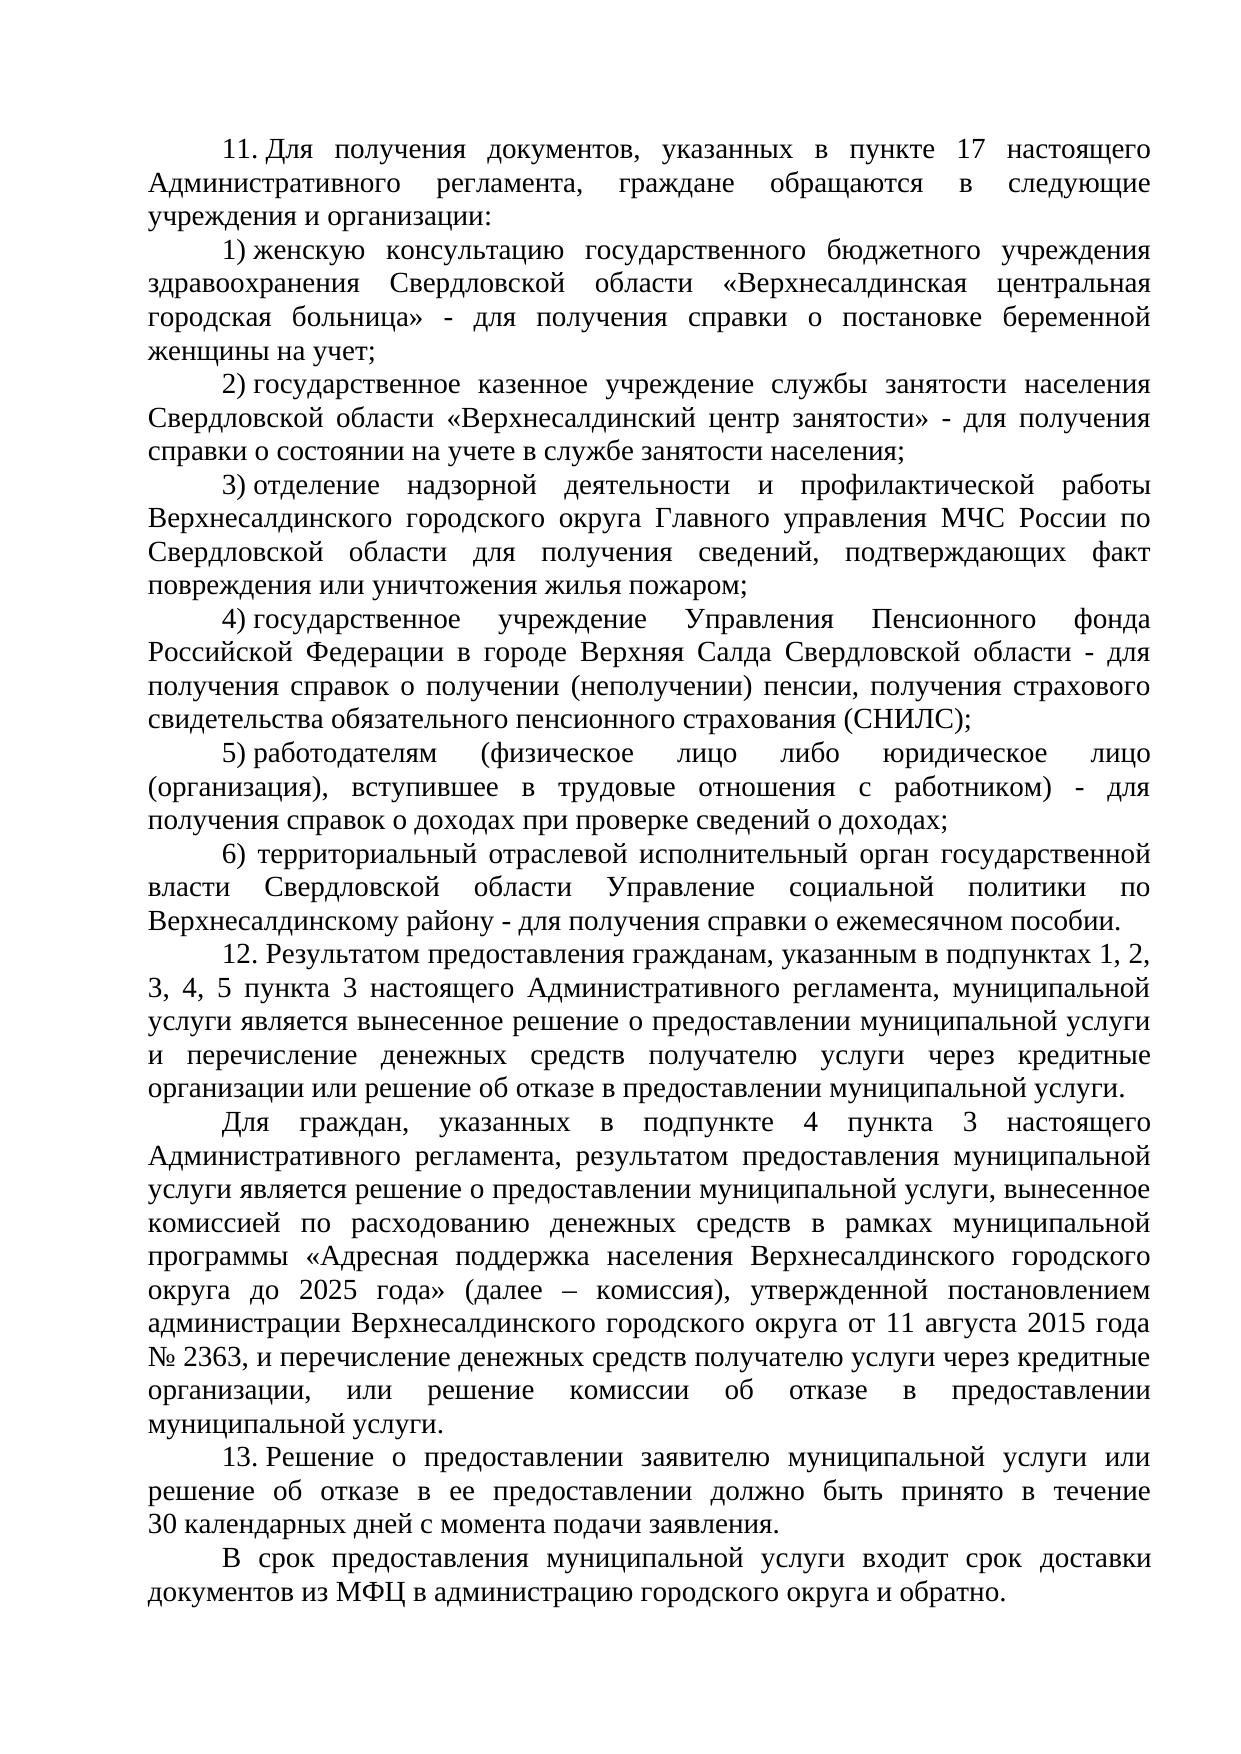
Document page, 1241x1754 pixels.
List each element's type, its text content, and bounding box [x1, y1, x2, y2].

text Для граждан, указанных в подпункте 4 пункта 3 настоящего Административного регламента, результатом предоставления муниципальной услуги является решение о предоставлении муниципальной услуги, вынесенное комиссией по расходованию денежных средств в рамках муниципальной программы «Адресная поддержка населения Верхнесалдинского городского округа до 2025 года» (далее – комиссия), утвержденной постановлением администрации Верхнесалдинского городского округа от 11 августа 2015 года № 2363, и перечисление денежных средств получателю услуги через кредитные организации, или решение комиссии об отказе в предоставлении муниципальной услуги. [148, 1104, 1152, 1439]
text 1) женскую консультацию государственного бюджетного учреждения здравоохранения Свердловской области «Верхнесалдинская центральная городская больница» - для получения справки о постановке беременной женщины на учет; [148, 232, 1152, 366]
text 5) работодателям (физическое лицо либо юридическое лицо (организация), вступившее в трудовые отношения с работником) - для получения справок о доходах при проверке сведений о доходах; [148, 735, 1152, 836]
text 3) отделение надзорной деятельности и профилактической работы Верхнесалдинского городского округа Главного управления МЧС России по Свердловской области для получения сведений, подтверждающих факт повреждения или уничтожения жилья пожаром; [148, 467, 1152, 601]
text 11. Для получения документов, указанных в пункте 17 настоящего Административного регламента, граждане обращаются в следующие учреждения и организации: [148, 131, 1152, 232]
text 6) территориальный отраслевой исполнительный орган государственной власти Свердловской области Управление социальной политики по Верхнесалдинскому району - для получения справки о ежемесячном пособии. [148, 836, 1152, 936]
text 13. Решение о предоставлении заявителю муниципальной услуги или решение об отказе в ее предоставлении должно быть принято в течение 30 календарных дней с момента подачи заявления. [148, 1439, 1152, 1540]
text 12. Результатом предоставления гражданам, указанным в подпунктах 1, 2, 3, 4, 5 пункта 3 настоящего Административного регламента, муниципальной услуги является вынесенное решение о предоставлении муниципальной услуги и перечисление денежных средств получателю услуги через кредитные организации или решение об отказе в предоставлении муниципальной услуги. [148, 936, 1152, 1104]
text В срок предоставления муниципальной услуги входит срок доставки документов из МФЦ в администрацию городского округа и обратно. [148, 1540, 1152, 1607]
text 4) государственное учреждение Управления Пенсионного фонда Российской Федерации в городе Верхняя Салда Свердловской области - для получения справок о получении (неполучении) пенсии, получения страхового свидетельства обязательного пенсионного страхования (СНИЛС); [148, 601, 1152, 735]
text 2) государственное казенное учреждение службы занятости населения Свердловской области «Верхнесалдинский центр занятости» - для получения справки о состоянии на учете в службе занятости населения; [148, 366, 1152, 467]
